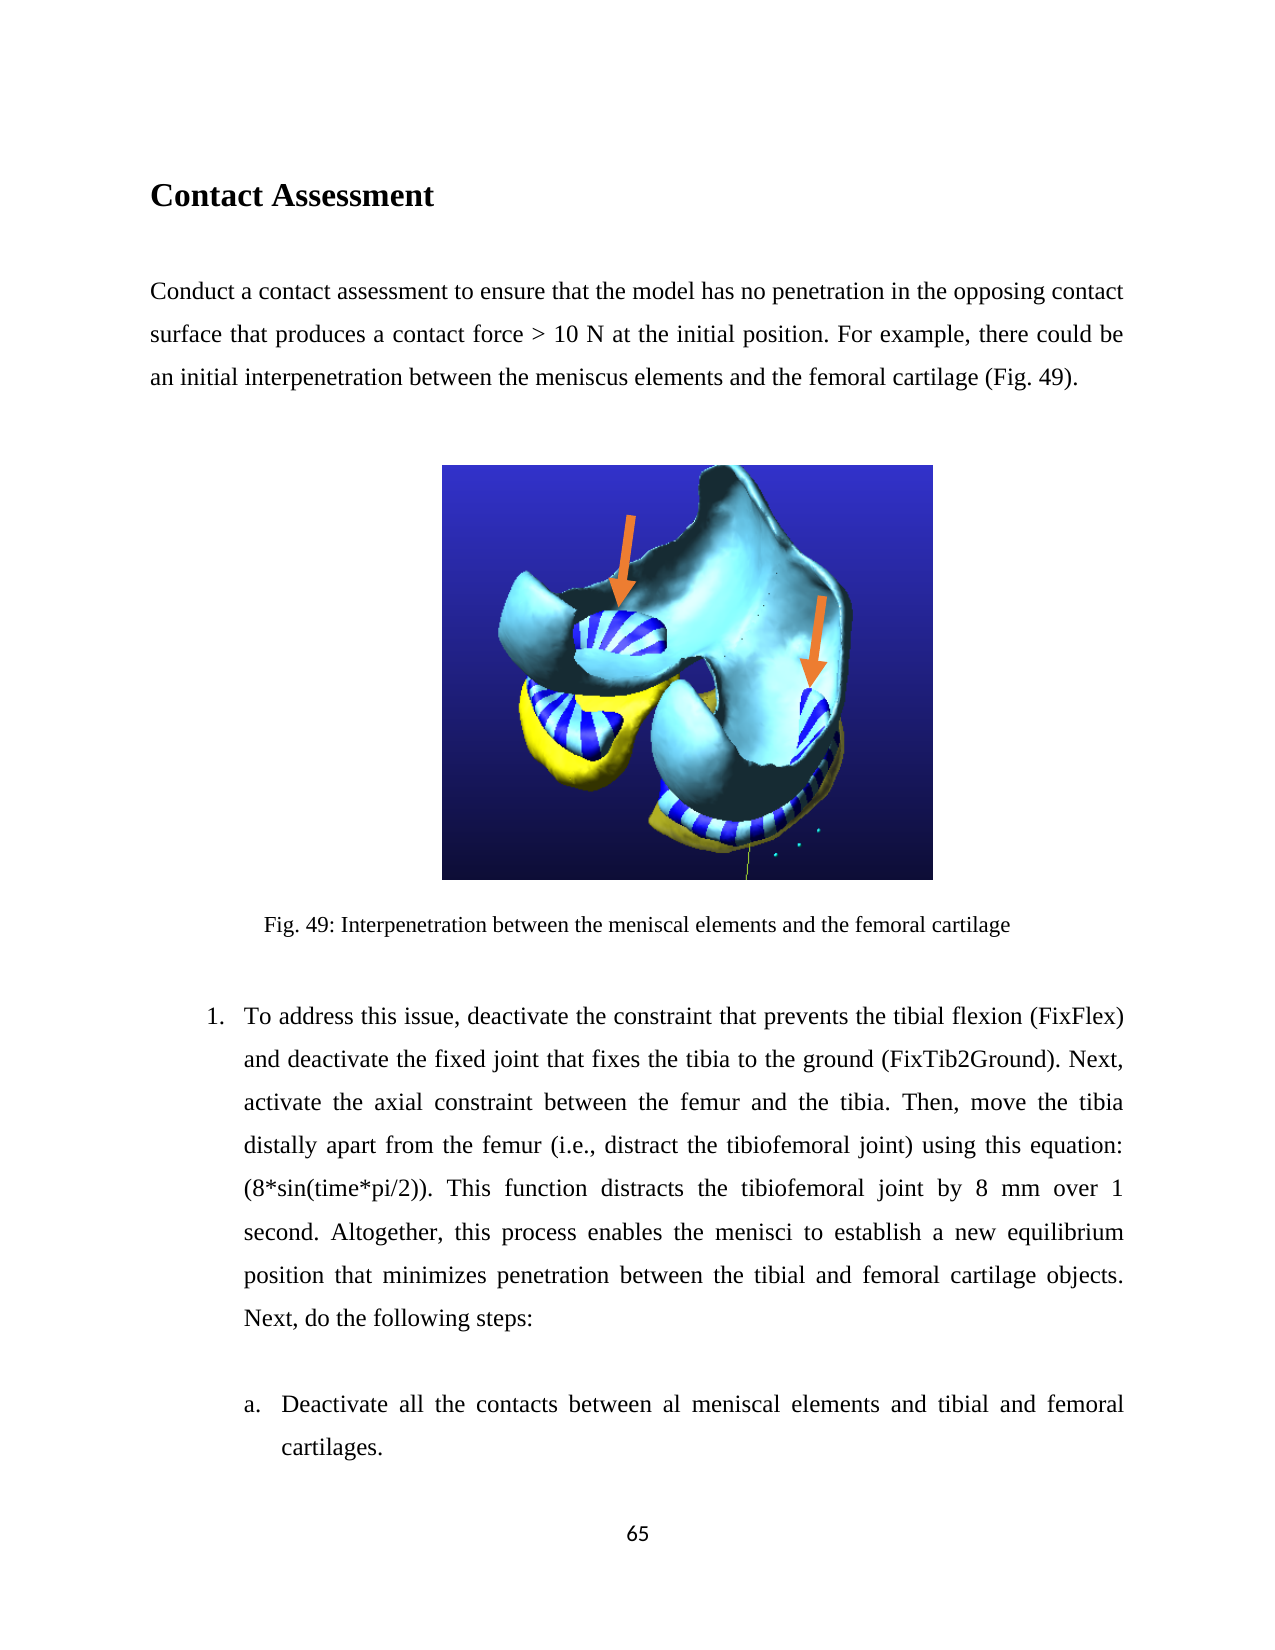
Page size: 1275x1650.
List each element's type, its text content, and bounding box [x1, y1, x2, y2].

text Conduct a contact assessment to ensure that the model has no penetration in the opposing contact surface that produces a contact force > 10 N at the initial position. For example, there could be an initial interpenetration between the meniscus elements and the femoral cartilage (Fig. 49). [150, 276, 1125, 391]
picture [442, 465, 933, 880]
list Deactivate all the contacts between al meniscal elements and tibial and femoral cartilages. [244, 1389, 1125, 1461]
subtitle Contact Assessment [150, 175, 1125, 213]
list To address this issue, deactivate the constraint that prevents the tibial flexion (FixFlex) and deactivate the fixed joint that fixes the tibia to the ground (FixTib2Ground). Next, activate the axial constraint between the femur and the tibia. Then, move the tibia distally apart from the femur (i.e., distract the tibiofemoral joint) using this equation: (8*sin(time*pi/2)). This function distracts the tibiofemoral joint by 8 mm over 1 second. Altogether, this process enables the menisci to establish a new equilibrium position that minimizes penetration between the tibial and femoral cartilage objects. Next, do the following steps: [206, 1001, 1125, 1332]
text Fig. 49: Interpenetration between the meniscal elements and the femoral cartilage [150, 911, 1125, 937]
